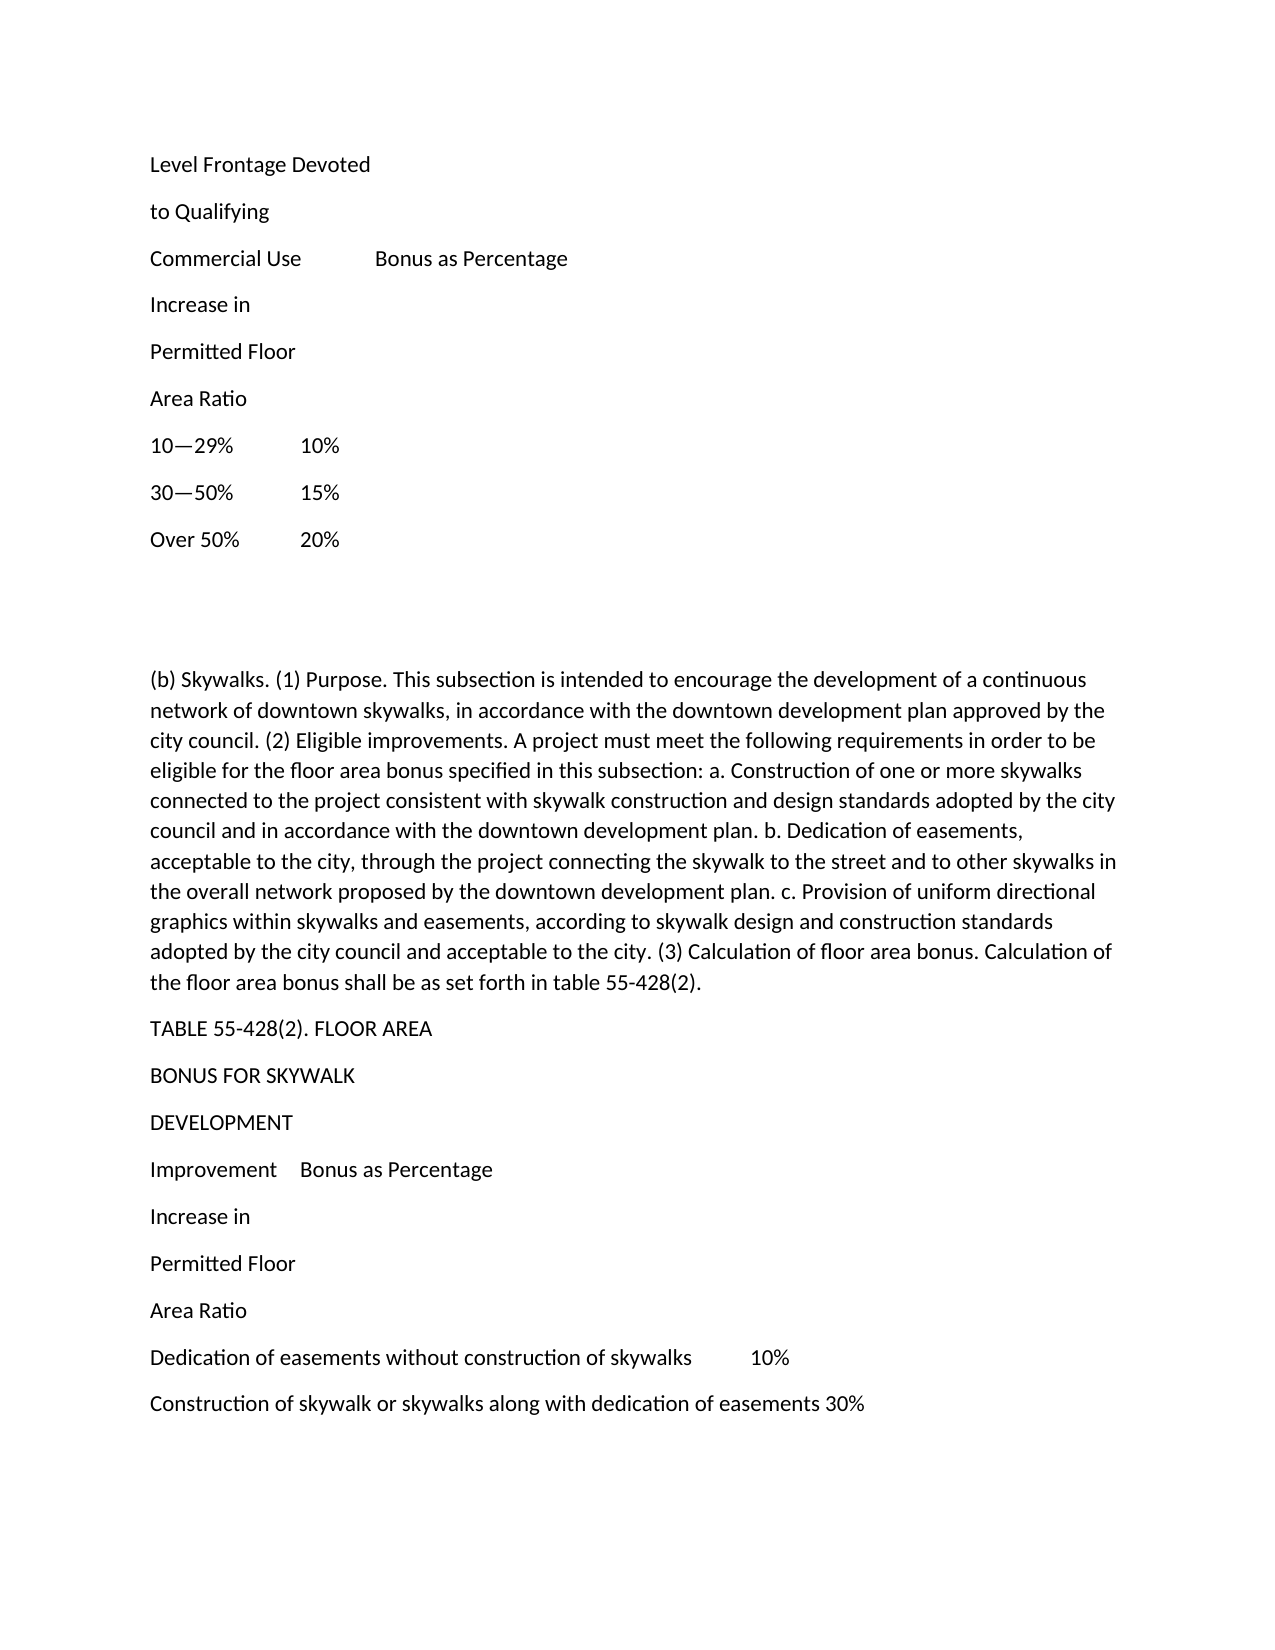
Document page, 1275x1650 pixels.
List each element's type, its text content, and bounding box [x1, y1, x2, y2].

text Permitted Floor [150, 1249, 1125, 1277]
text to Qualifying [150, 197, 1125, 225]
text Commercial Use Bonus as Percentage [150, 244, 1125, 272]
text 30—50% 15% [150, 478, 1125, 506]
text Increase in [150, 1202, 1125, 1230]
text Area Ratio [150, 1296, 1125, 1324]
text DEVELOPMENT [150, 1108, 1125, 1136]
text Dedication of easements without construction of skywalks 10% [150, 1343, 1125, 1371]
text TABLE 55-428(2). FLOOR AREA [150, 1014, 1125, 1043]
text Increase in [150, 291, 1125, 319]
text (b) Skywalks. (1) Purpose. This subsection is intended to encourage the development of a continuous network of downtown skywalks, in accordance with the downtown development plan approved by the city council. (2) Eligible improvements. A project must meet the following requirements in order to be eligible for the floor area bonus specified in this subsection: a. Construction of one or more skywalks connected to the project consistent with skywalk construction and design standards adopted by the city council and in accordance with the downtown development plan. b. Dedication of easements, acceptable to the city, through the project connecting the skywalk to the street and to other skywalks in the overall network proposed by the downtown development plan. c. Provision of uniform directional graphics within skywalks and easements, according to skywalk design and construction standards adopted by the city council and acceptable to the city. (3) Calculation of floor area bonus. Calculation of the floor area bonus shall be as set forth in table 55-428(2). [150, 666, 1125, 996]
text 10—29% 10% [150, 431, 1125, 459]
text Construction of skywalk or skywalks along with dedication of easements 30% [150, 1389, 1125, 1418]
text Area Ratio [150, 384, 1125, 412]
text Permitted Floor [150, 337, 1125, 366]
text BONUS FOR SKYWALK [150, 1061, 1125, 1089]
text Over 50% 20% [150, 525, 1125, 553]
text Improvement Bonus as Percentage [150, 1155, 1125, 1183]
text Level Frontage Devoted [150, 150, 1125, 178]
